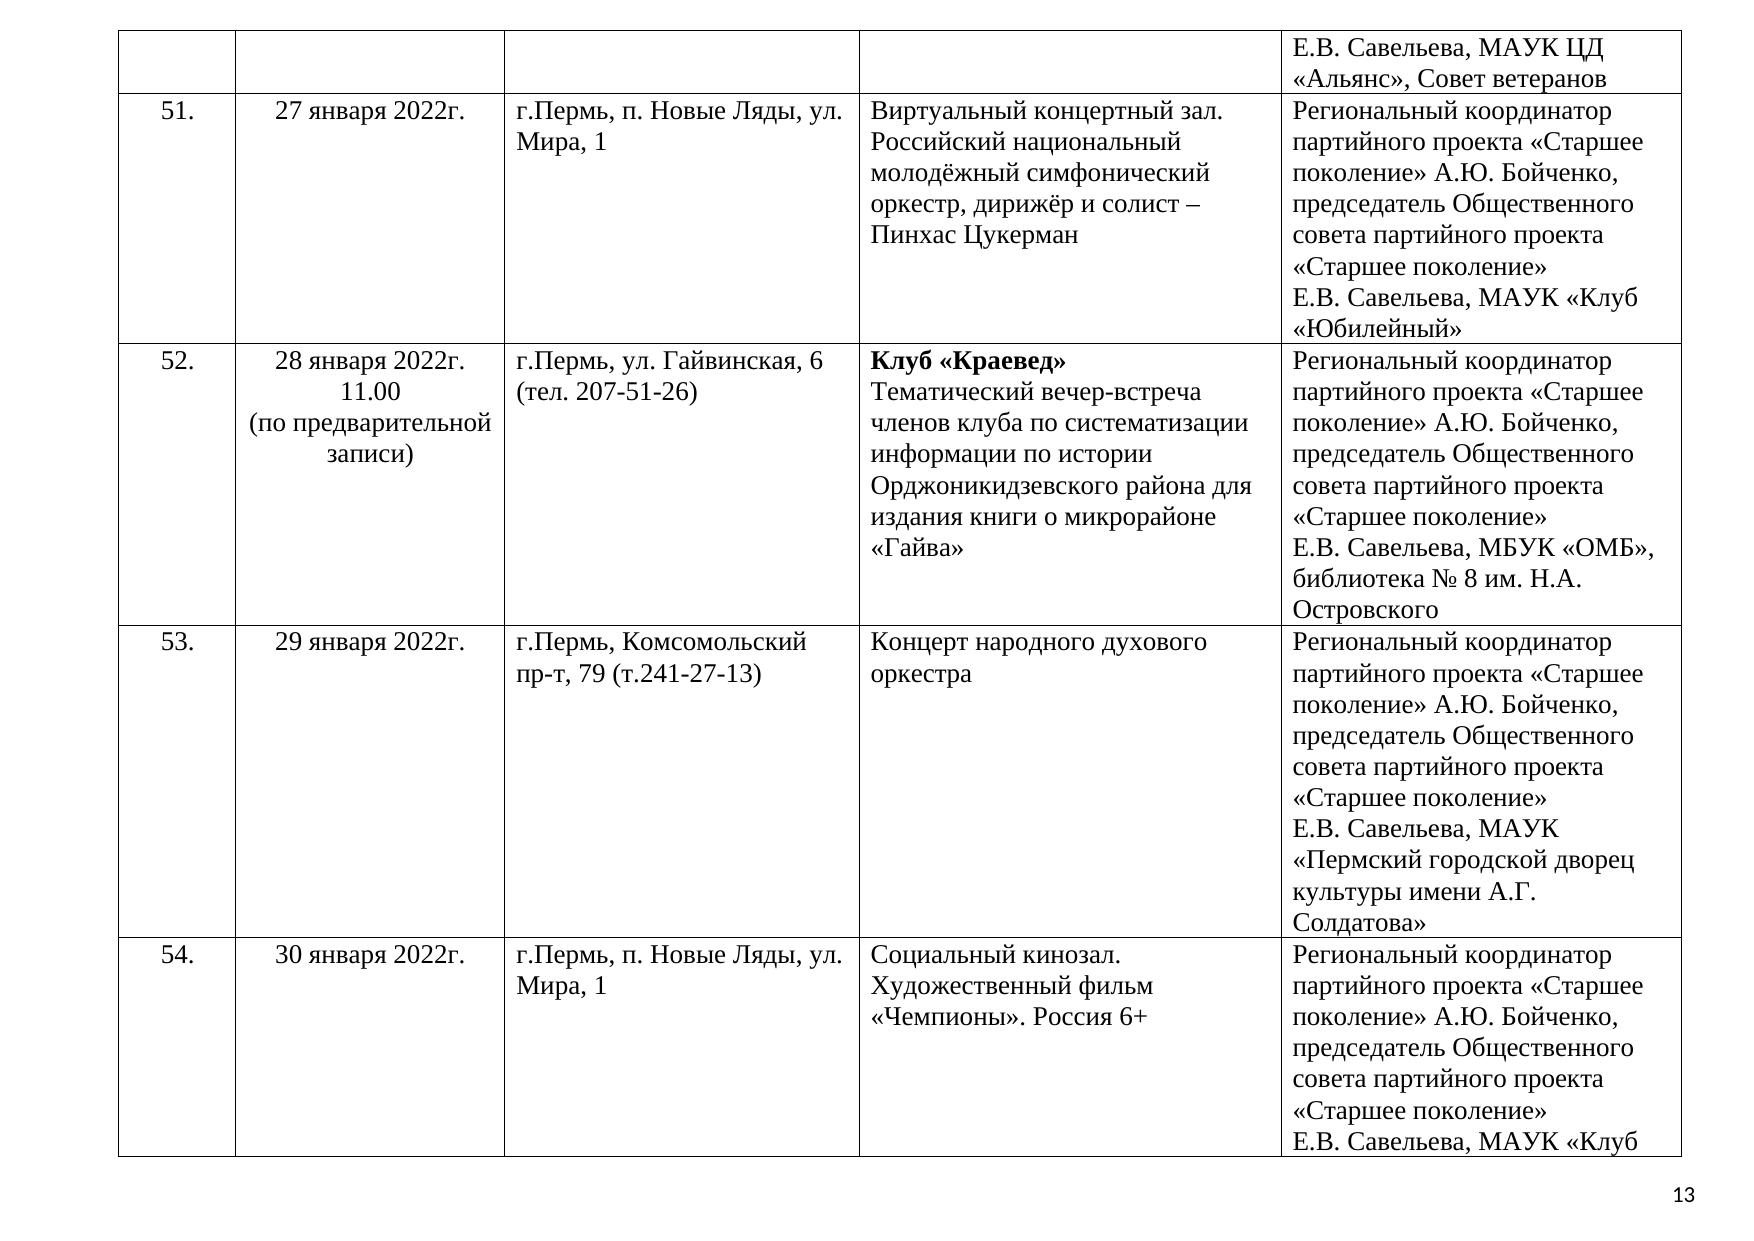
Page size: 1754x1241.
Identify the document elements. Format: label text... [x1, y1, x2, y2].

table_cell Виртуальный концертный зал. Российский национальный молодёжный симфонический оркестр, дирижёр и солист – Пинхас Цукерман [860, 94, 1281, 343]
table_cell Клуб «Краевед» Тематический вечер-встреча членов клуба по систематизации информации по истории Орджоникидзевского района для издания книги о микрорайоне «Гайва» [860, 344, 1281, 624]
table_cell [119, 626, 235, 937]
table_cell г.Пермь, ул. Гайвинская, 6 (тел. 207-51-26) [505, 344, 859, 624]
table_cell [860, 31, 1281, 93]
table_cell [119, 31, 235, 93]
table_cell 27 января 2022г. [236, 94, 504, 343]
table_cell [236, 31, 504, 93]
table_cell [119, 938, 235, 1156]
table_cell г.Пермь, п. Новые Ляды, ул. Мира, 1 [505, 94, 859, 343]
table_cell Региональный координатор партийного проекта «Старшее поколение» А.Ю. Бойченко, председатель Общественного совета партийного проекта «Старшее поколение» Е.В. Савельева, МБУК «ОМБ», библиотека № 8 им. Н.А. Островского [1282, 344, 1681, 624]
table_cell 28 января 2022г. 11.00 (по предварительной записи) [236, 344, 504, 624]
table_cell Региональный координатор партийного проекта «Старшее поколение» А.Ю. Бойченко, председатель Общественного совета партийного проекта «Старшее поколение» Е.В. Савельева, МАУК «Пермский городской дворец культуры имени А.Г. Солдатова» [1282, 626, 1681, 937]
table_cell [505, 31, 859, 93]
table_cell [1282, 31, 1681, 93]
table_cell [860, 938, 1281, 1156]
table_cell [1282, 938, 1681, 1156]
table_cell 30 января 2022г. [236, 938, 504, 1156]
table_cell [119, 94, 235, 343]
table_cell 29 января 2022г. [236, 626, 504, 937]
table_cell г.Пермь, Комсомольский пр-т, 79 (т.241-27-13) [505, 626, 859, 937]
table_cell [119, 344, 235, 624]
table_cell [505, 938, 859, 1156]
table_cell Концерт народного духового оркестра [860, 626, 1281, 937]
